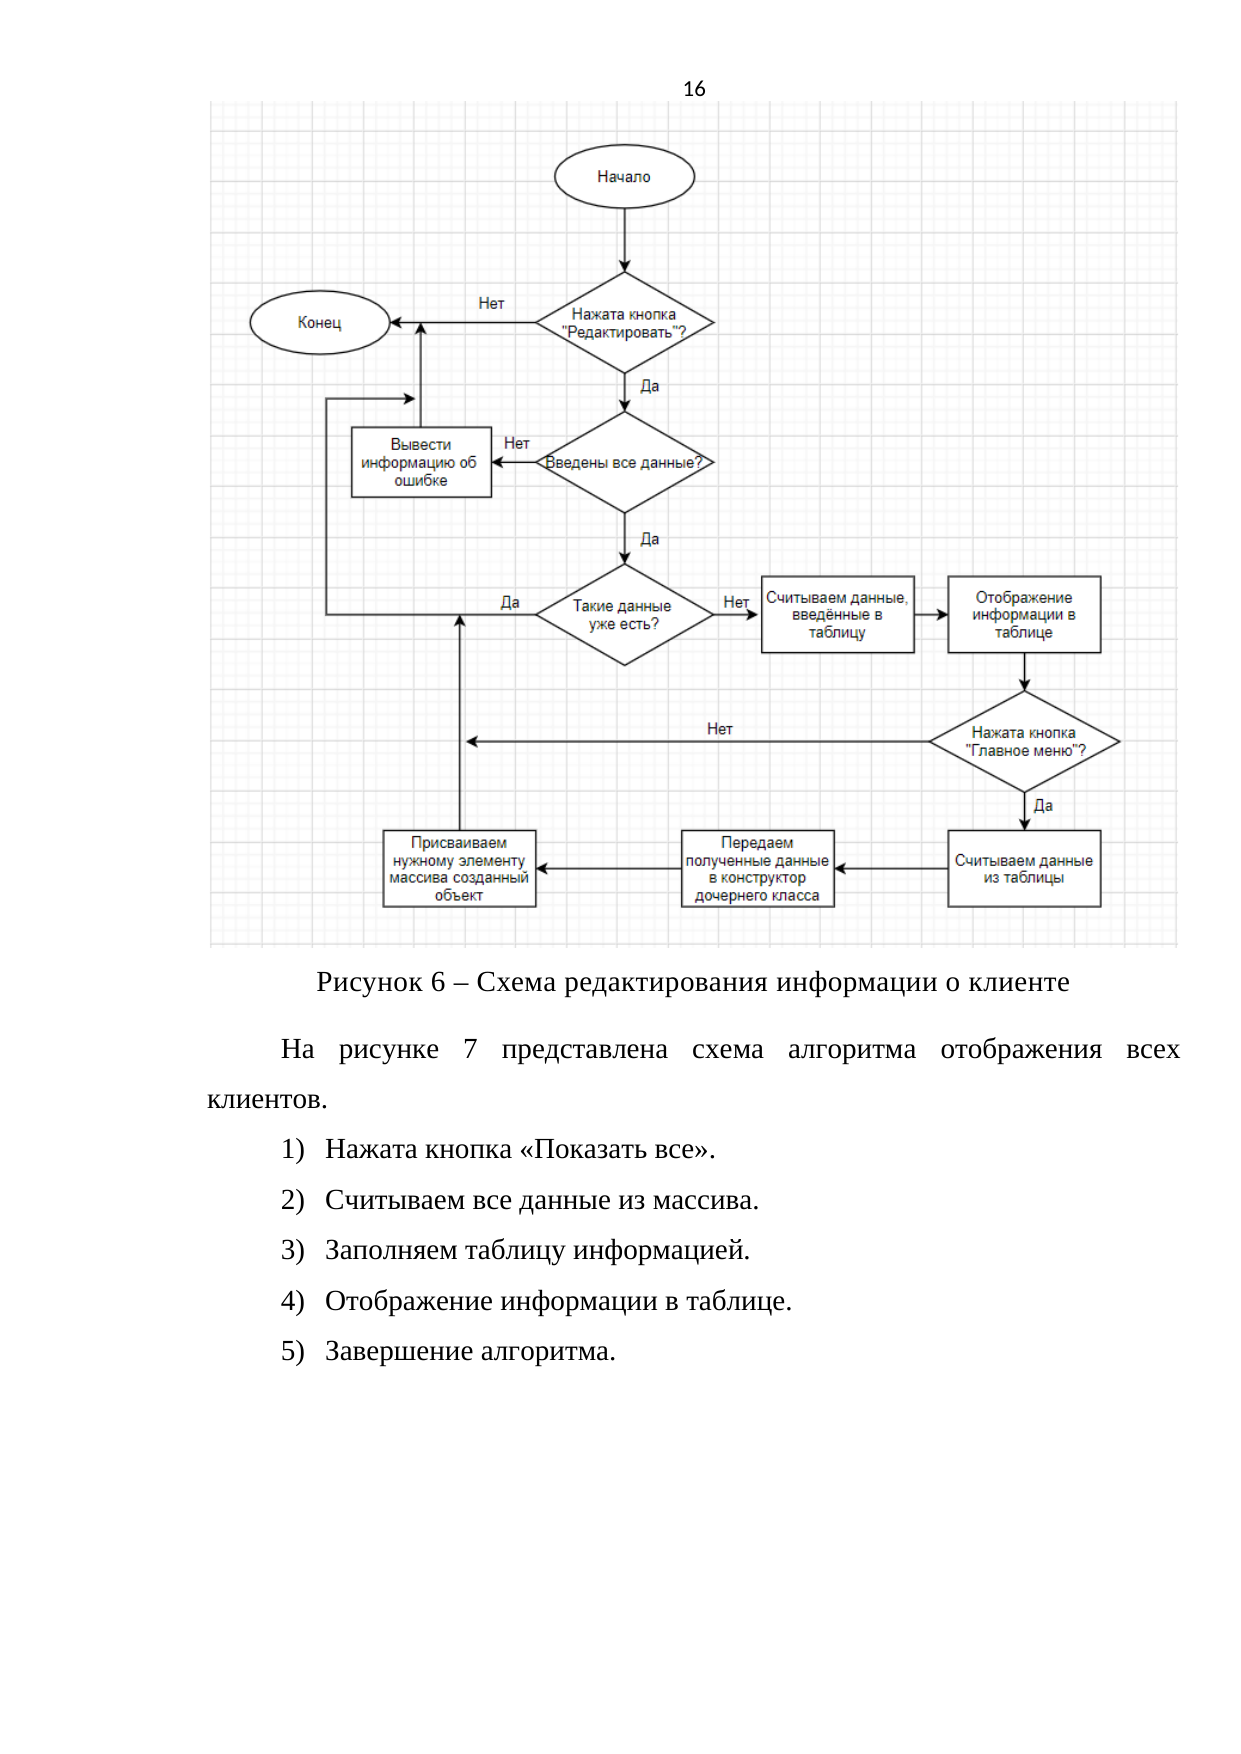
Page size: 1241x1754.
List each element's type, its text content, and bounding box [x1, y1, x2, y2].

picture [209, 101, 1179, 948]
text На рисунке 7 представлена схема алгоритма отображения всех клиентов. [207, 1031, 1181, 1115]
list Завершение алгоритма. [207, 1333, 1181, 1366]
list Отображение информации в таблице. [207, 1283, 1181, 1316]
list Заполняем таблицу информацией. [207, 1232, 1181, 1266]
list Считываем все данные из массива. [207, 1182, 1181, 1216]
list Нажата кнопка «Показать все». [207, 1132, 1181, 1165]
title Рисунок 6 – Схема редактирования информации о клиенте [207, 964, 1181, 998]
